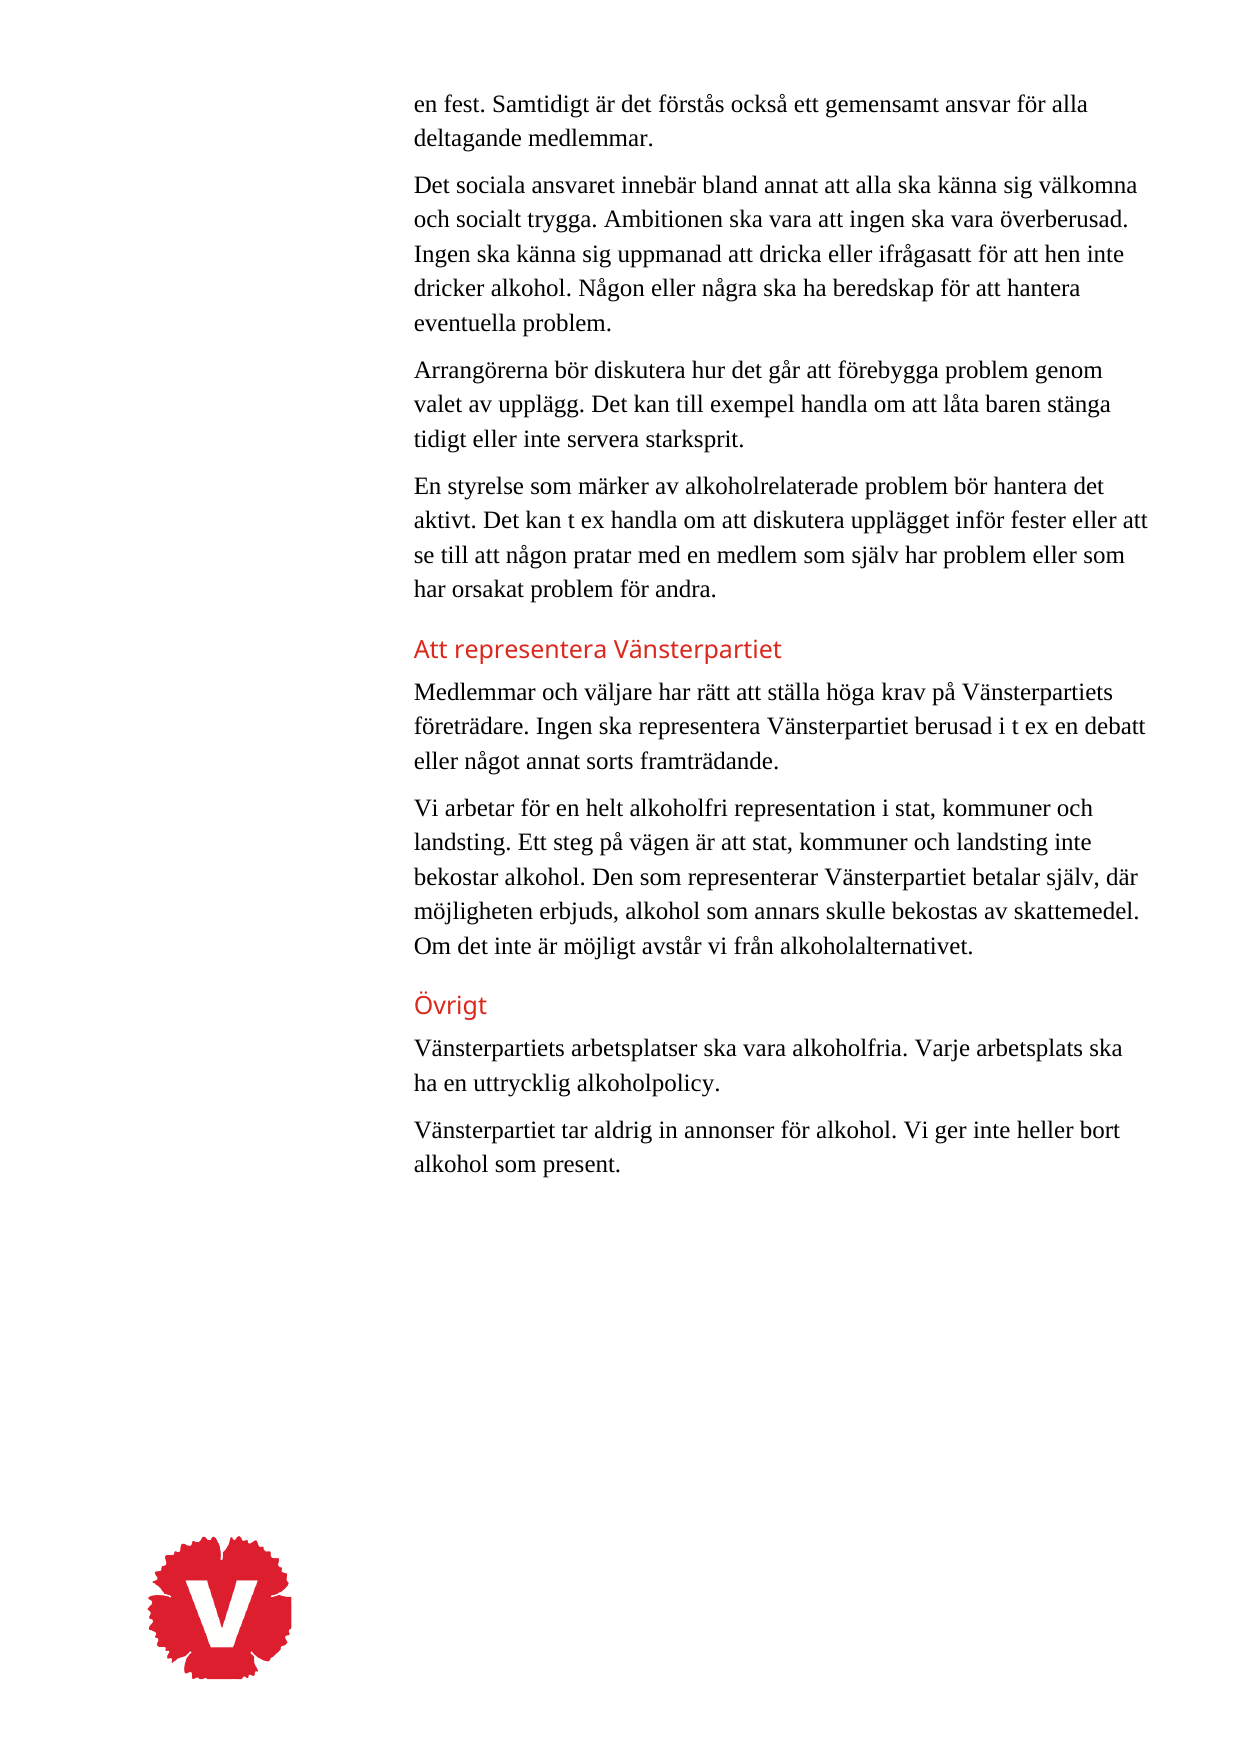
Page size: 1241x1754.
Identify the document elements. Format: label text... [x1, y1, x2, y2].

text Arrangörerna bör diskutera hur det går att förebygga problem genom valet av upplägg. Det kan till exempel handla om att låta baren stänga tidigt eller inte servera starksprit. [413, 355, 1152, 453]
text Vänsterpartiet tar aldrig in annonser för alkohol. Vi ger inte heller bort alkohol som present. [413, 1115, 1152, 1178]
subtitle Att representera Vänsterpartiet [413, 634, 1152, 664]
text Vänsterpartiets arbetsplatser ska vara alkoholfria. Varje arbetsplats ska ha en uttrycklig alkoholpolicy. [413, 1033, 1152, 1097]
picture [147, 1535, 292, 1680]
text Medlemmar och väljare har rätt att ställa höga krav på Vänsterpartiets företrädare. Ingen ska representera Vänsterpartiet berusad i t ex en debatt eller något annat sorts framträdande. [413, 677, 1152, 775]
text En styrelse som märker av alkoholrelaterade problem bör hantera det aktivt. Det kan t ex handla om att diskutera upplägget inför fester eller att se till att någon pratar med en medlem som själv har problem eller som har orsakat problem för andra. [413, 471, 1152, 603]
subtitle Övrigt [413, 990, 1152, 1021]
text Det sociala ansvaret innebär bland annat att alla ska känna sig välkomna och socialt trygga. Ambitionen ska vara att ingen ska vara överberusad. Ingen ska känna sig uppmanad att dricka eller ifrågasatt för att hen inte dricker alkohol. Någon eller några ska ha beredskap för att hantera eventuella problem. [413, 170, 1152, 337]
text Vi arbetar för en helt alkoholfri representation i stat, kommuner och landsting. Ett steg på vägen är att stat, kommuner och landsting inte bekostar alkohol. Den som representerar Vänsterpartiet betalar själv, där möjligheten erbjuds, alkohol som annars skulle bekostas av skattemedel. Om det inte är möjligt avstår vi från alkoholalternativet. [413, 793, 1152, 959]
